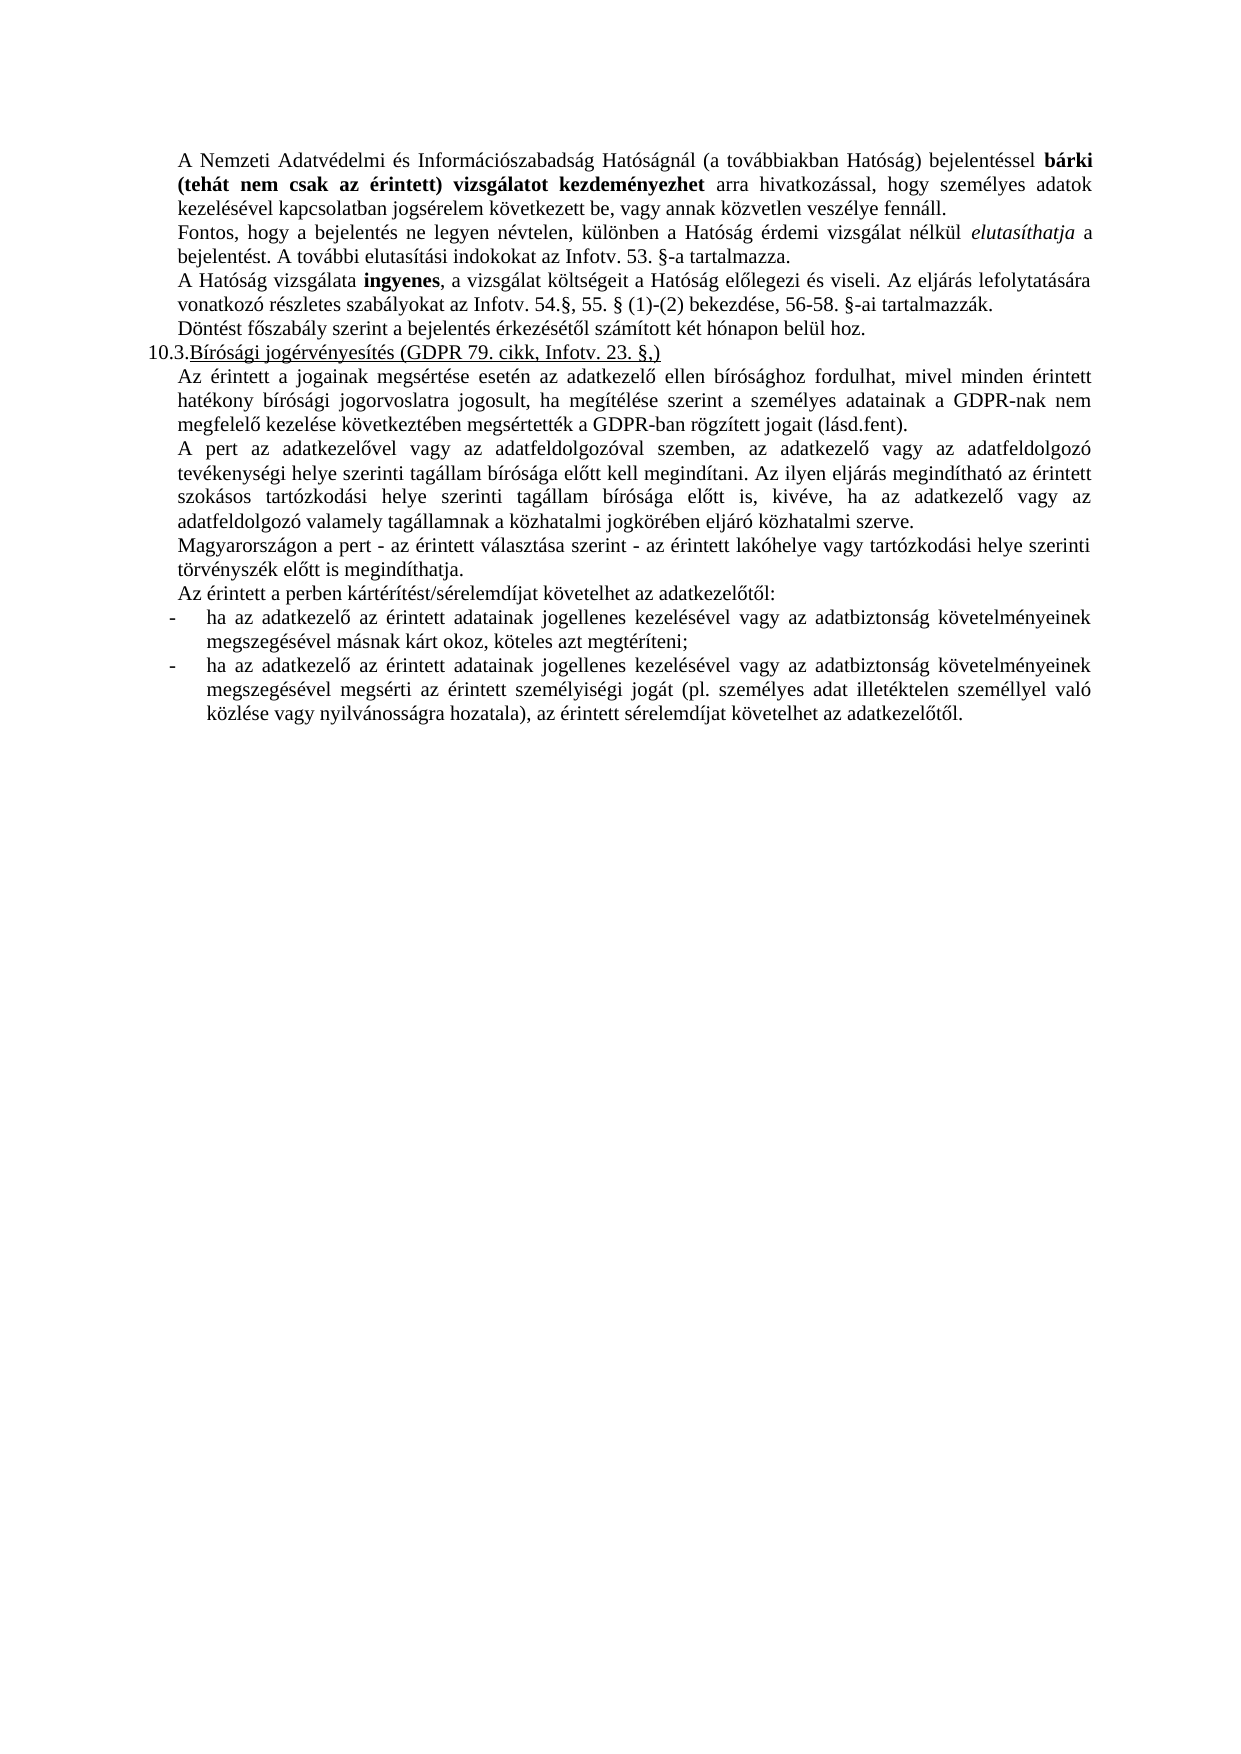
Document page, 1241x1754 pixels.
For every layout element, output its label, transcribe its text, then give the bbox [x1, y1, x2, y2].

text A pert az adatkezelővel vagy az adatfeldolgozóval szemben, az adatkezelő vagy az adatfeldolgozó tevékenységi helye szerinti tagállam bírósága előtt kell megindítani. Az ilyen eljárás megindítható az érintett szokásos tartózkodási helye szerinti tagállam bírósága előtt is, kivéve, ha az adatkezelő vagy az adatfeldolgozó valamely tagállamnak a közhatalmi jogkörében eljáró közhatalmi szerve. [177, 436, 1093, 533]
text Az érintett a jogainak megsértése esetén az adatkezelő ellen bírósághoz fordulhat, mivel minden érintett hatékony bírósági jogorvoslatra jogosult, ha megítélése szerint a személyes adatainak a GDPR-nak nem megfelelő kezelése következtében megsértették a GDPR-ban rögzített jogait (lásd.fent). [177, 364, 1093, 436]
text A Nemzeti Adatvédelmi és Információszabadság Hatóságnál (a továbbiakban Hatóság) bejelentéssel bárki (tehát nem csak az érintett) vizsgálatot kezdeményezhet arra hivatkozással, hogy személyes adatok kezelésével kapcsolatban jogsérelem következett be, vagy annak közvetlen veszélye fennáll. [177, 148, 1093, 220]
text Magyarországon a pert - az érintett választása szerint - az érintett lakóhelye vagy tartózkodási helye szerinti törvényszék előtt is megindíthatja. [177, 533, 1093, 581]
text Az érintett a perben kártérítést/sérelemdíjat követelhet az adatkezelőtől: [177, 581, 1093, 605]
text Fontos, hogy a bejelentés ne legyen névtelen, különben a Hatóság érdemi vizsgálat nélkül elutasíthatja a bejelentést. A további elutasítási indokokat az Infotv. 53. §-a tartalmazza. [177, 220, 1093, 268]
text A Hatóság vizsgálata ingyenes, a vizsgálat költségeit a Hatóság előlegezi és viseli. Az eljárás lefolytatására vonatkozó részletes szabályokat az Infotv. 54.§, 55. § (1)-(2) bekezdése, 56-58. §-ai tartalmazzák. [177, 268, 1093, 316]
text 10.3.Bírósági jogérvényesítés (GDPR 79. cikk, Infotv. 23. §,) [148, 340, 1093, 364]
list ha az adatkezelő az érintett adatainak jogellenes kezelésével vagy az adatbiztonság követelményeinek megszegésével megsérti az érintett személyiségi jogát (pl. személyes adat illetéktelen személlyel való közlése vagy nyilvánosságra hozatala), az érintett sérelemdíjat követelhet az adatkezelőtől. [169, 653, 1093, 725]
text Döntést főszabály szerint a bejelentés érkezésétől számított két hónapon belül hoz. [177, 316, 1093, 340]
list ha az adatkezelő az érintett adatainak jogellenes kezelésével vagy az adatbiztonság követelményeinek megszegésével másnak kárt okoz, köteles azt megtéríteni; [169, 605, 1093, 653]
